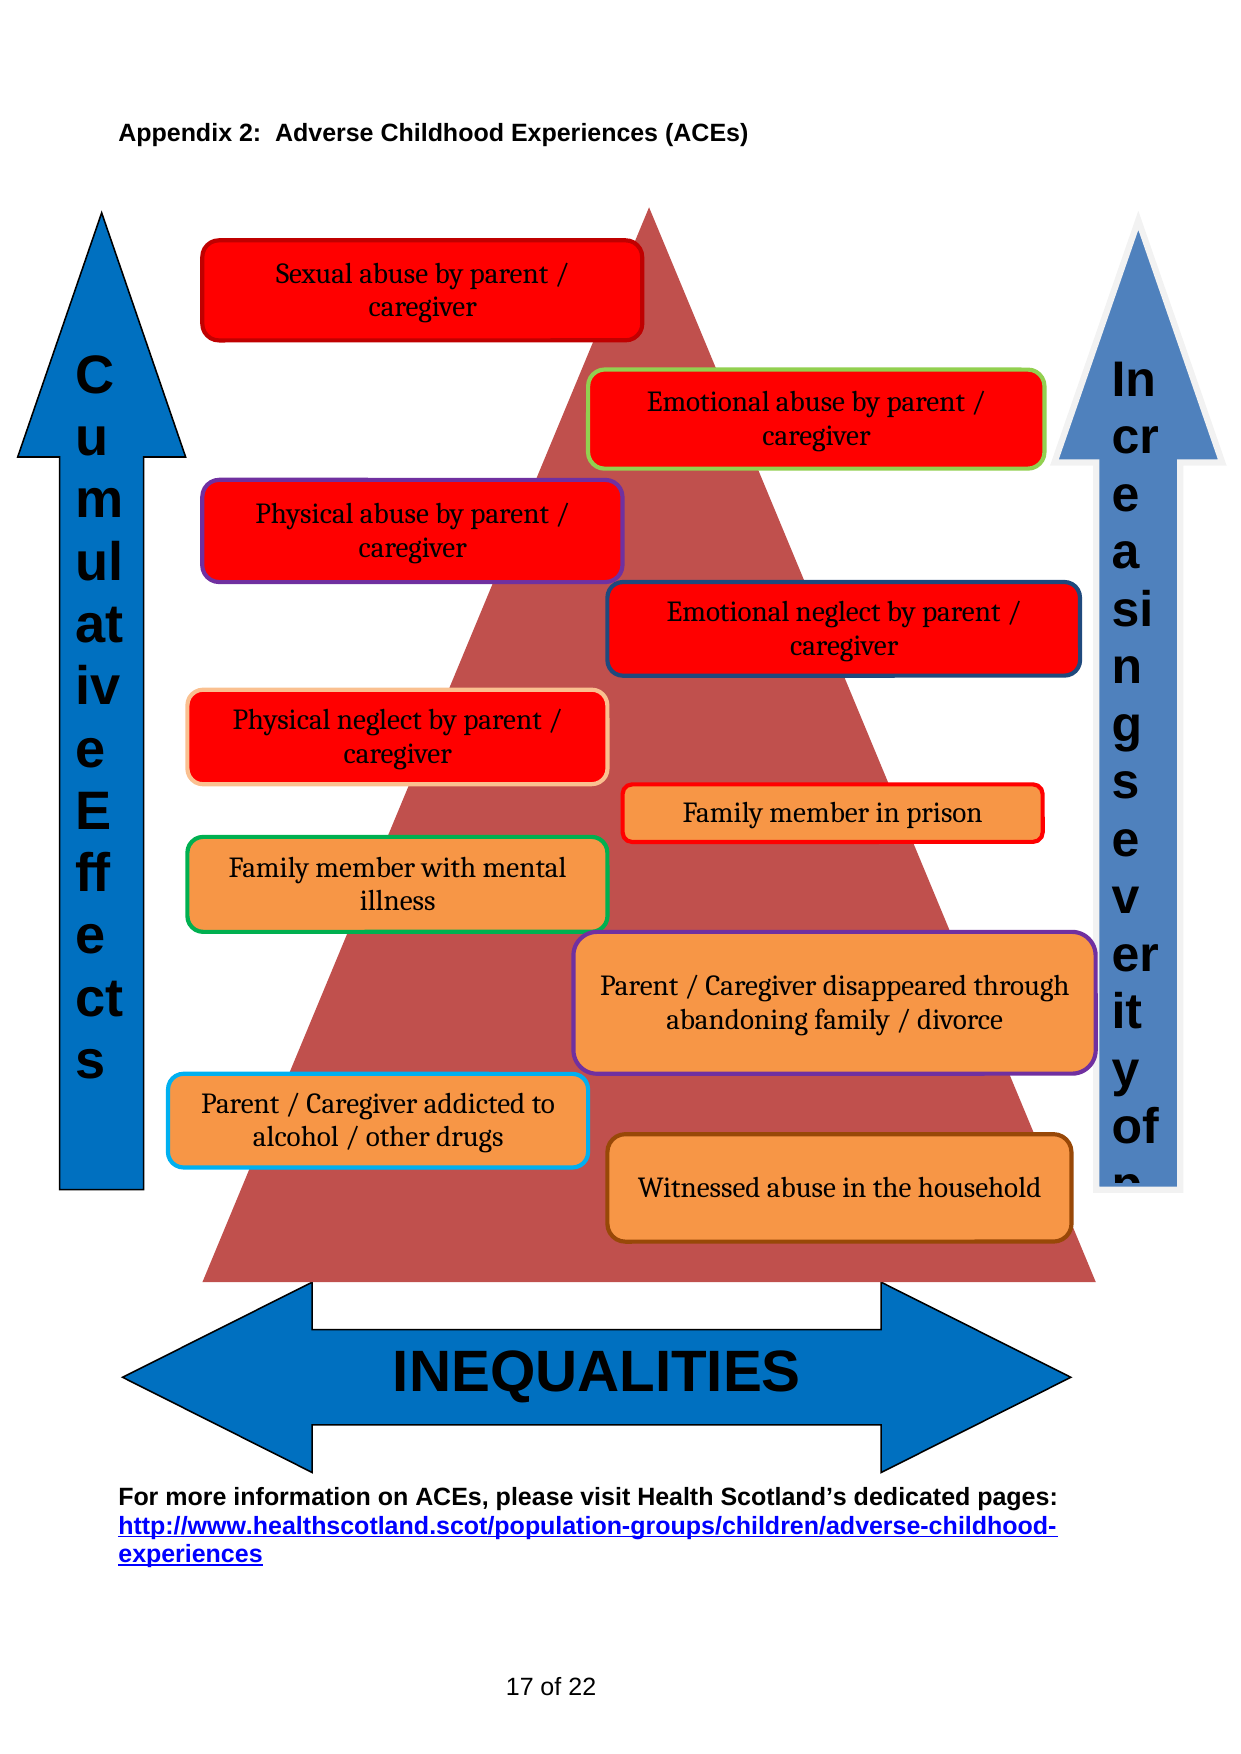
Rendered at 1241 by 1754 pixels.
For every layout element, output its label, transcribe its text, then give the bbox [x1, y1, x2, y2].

text http://www.healthscotland.scot/population-groups/children/adverse-childhood-experiences [118, 1511, 1122, 1568]
subtitle Appendix 2: Adverse Childhood Experiences (ACEs) [118, 118, 1122, 147]
text For more information on ACEs, please visit Health Scotland’s dedicated pages: [118, 1482, 1122, 1511]
